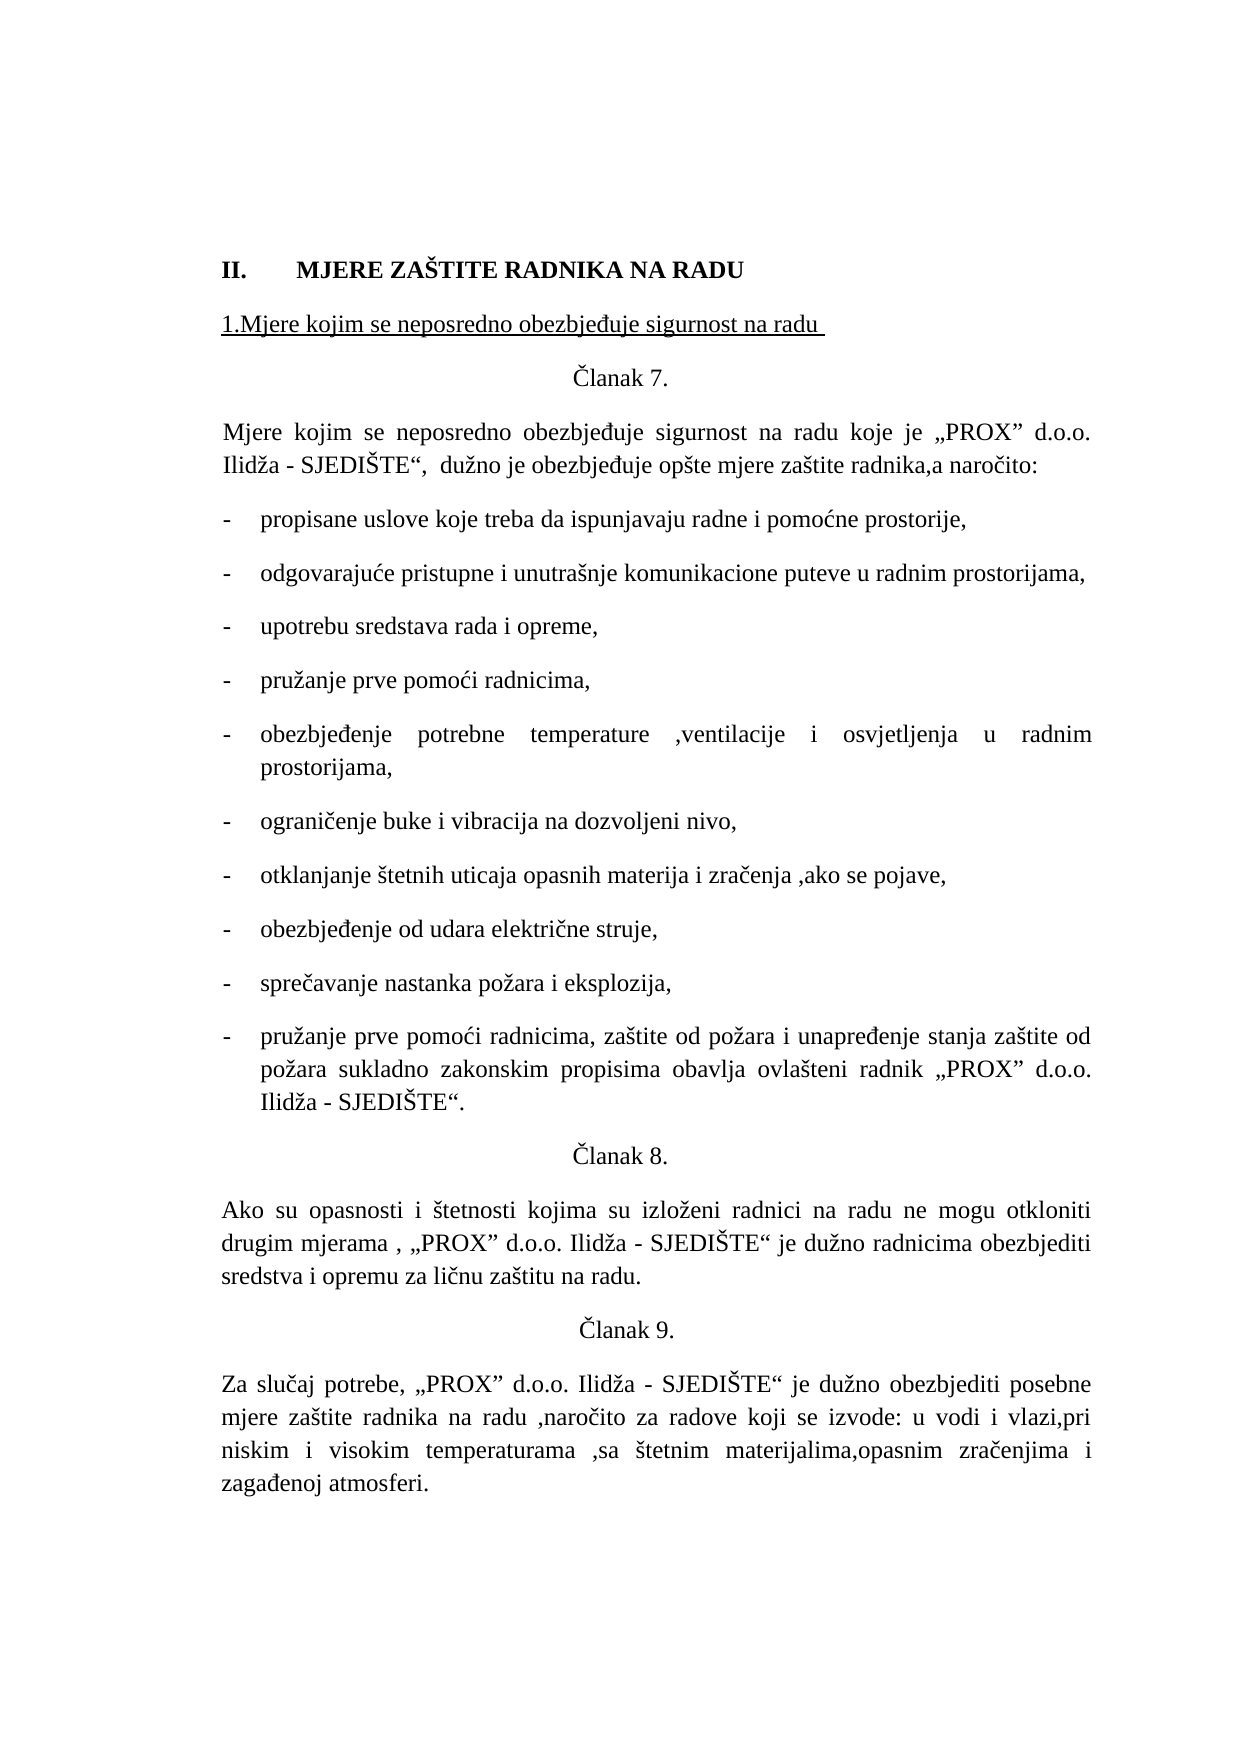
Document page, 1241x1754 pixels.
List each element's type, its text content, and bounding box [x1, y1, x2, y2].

list MJERE ZAŠTITE RADNIKA NA RADU [221, 255, 1093, 284]
list propisane uslove koje treba da ispunjavaju radne i pomoćne prostorije, [223, 504, 1093, 532]
list sprečavanje nastanka požara i eksplozija, [223, 968, 1093, 996]
list pružanje prve pomoći radnicima, zaštite od požara i unapređenje stanja zaštite od požara sukladno zakonskim propisima obavlja ovlašteni radnik „PROX” d.o.o. Ilidža - SJEDIŠTE“. [223, 1021, 1093, 1116]
list Mjere kojim se neposredno obezbjeđuje sigurnost na radu koje je „PROX” d.o.o. Ilidža - SJEDIŠTE“, dužno je obezbjeđuje opšte mjere zaštite radnika,a naročito: [223, 417, 1093, 479]
list ograničenje buke i vibracija na dozvoljeni nivo, [223, 806, 1093, 835]
list 1.Mjere kojim se neposredno obezbjeđuje sigurnost na radu [221, 309, 1093, 338]
list otklanjanje štetnih uticaja opasnih materija i zračenja ,ako se pojave, [223, 860, 1093, 889]
text Članak 9. [148, 1315, 1093, 1344]
list obezbjeđenje potrebne temperature ,ventilacije i osvjetljenja u radnim prostorijama, [223, 719, 1093, 781]
list upotrebu sredstava rada i opreme, [223, 611, 1093, 640]
list pružanje prve pomoći radnicima, [223, 665, 1093, 694]
list Za slučaj potrebe, „PROX” d.o.o. Ilidža - SJEDIŠTE“ je dužno obezbjediti posebne mjere zaštite radnika na radu ,naročito za radove koji se izvode: u vodi i vlazi,pri niskim i visokim temperaturama ,sa štetnim materijalima,opasnim zračenjima i zagađenoj atmosferi. [221, 1369, 1093, 1497]
text Članak 8. [148, 1141, 1093, 1170]
text Članak 7. [148, 363, 1093, 392]
list Ako su opasnosti i štetnosti kojima su izloženi radnici na radu ne mogu otkloniti drugim mjerama , „PROX” d.o.o. Ilidža - SJEDIŠTE“ je dužno radnicima obezbjediti sredstva i opremu za ličnu zaštitu na radu. [221, 1195, 1093, 1290]
list obezbjeđenje od udara električne struje, [223, 914, 1093, 942]
list odgovarajuće pristupne i unutrašnje komunikacione puteve u radnim prostorijama, [223, 558, 1093, 586]
